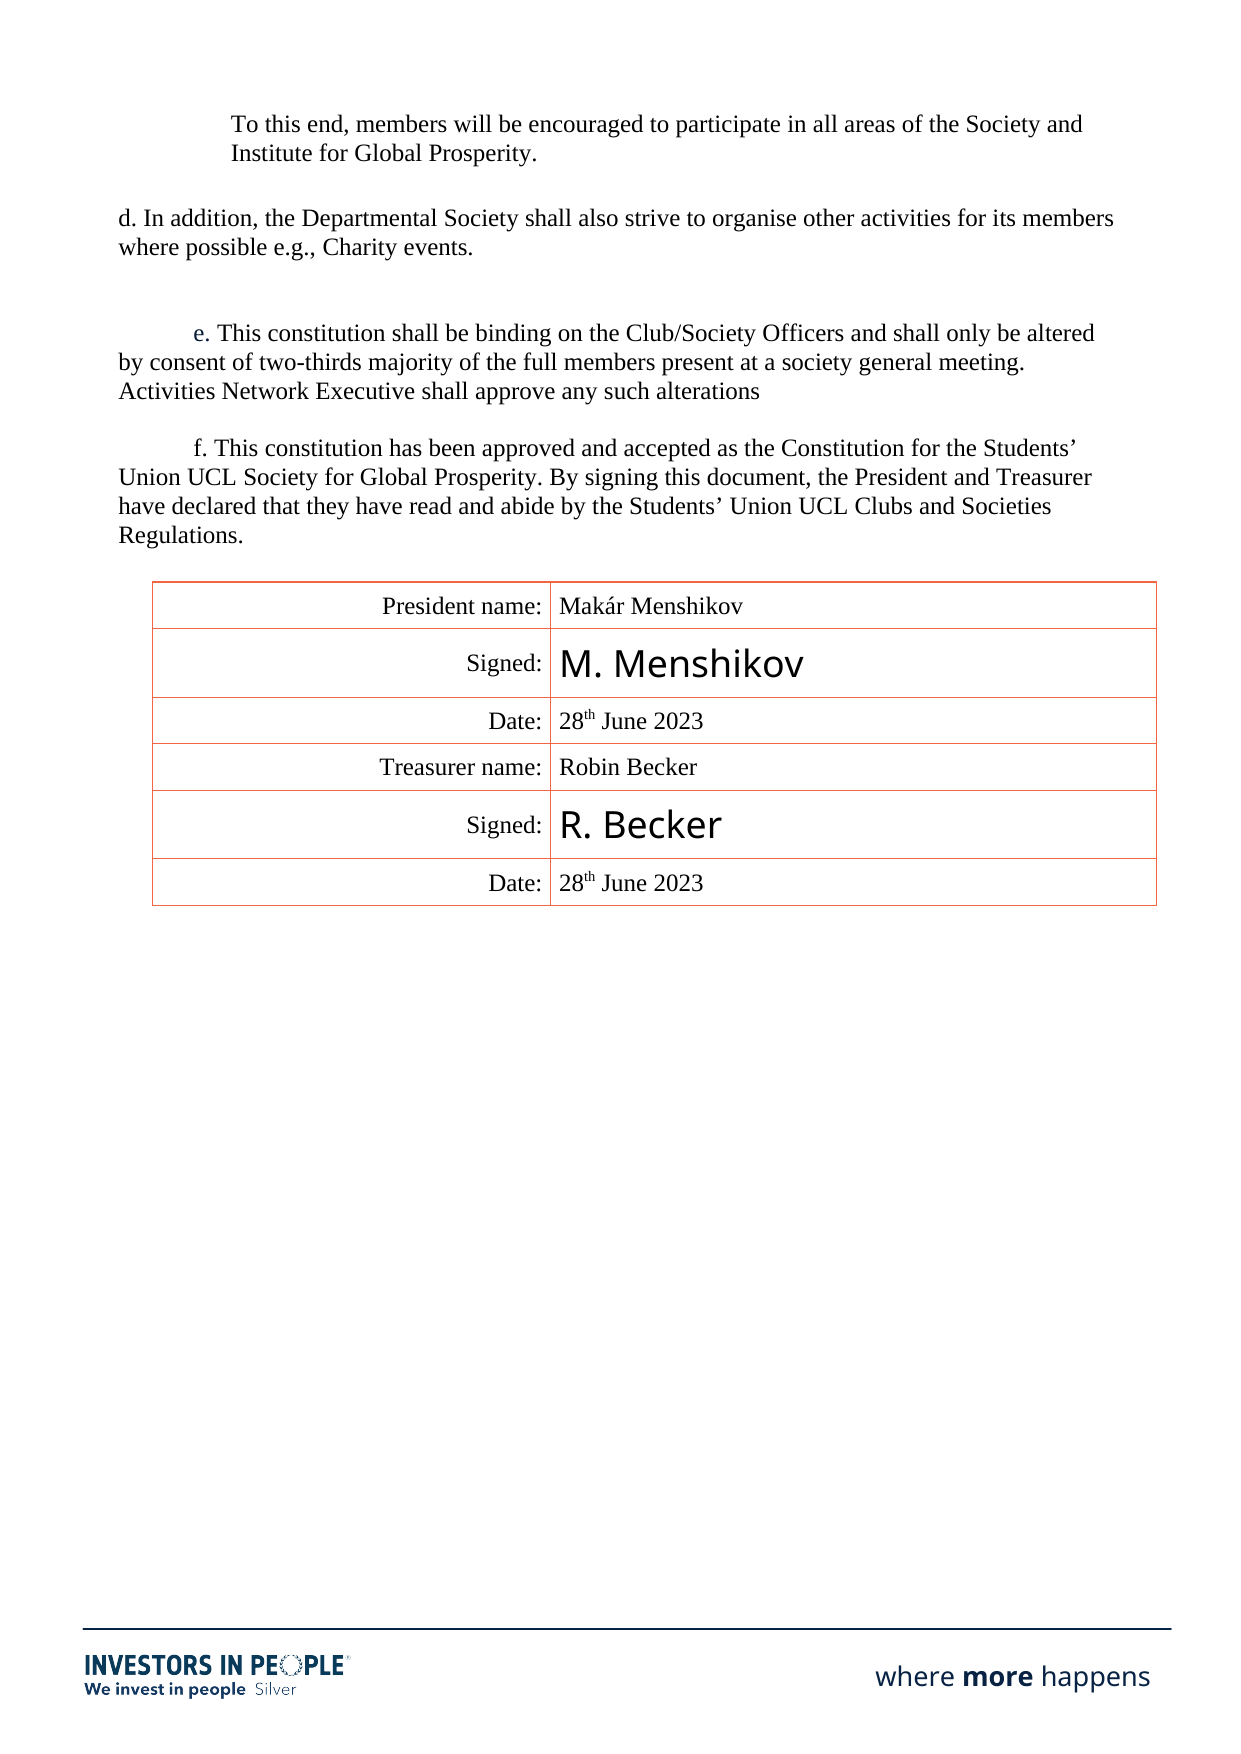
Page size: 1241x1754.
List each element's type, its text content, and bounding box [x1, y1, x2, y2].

table_header Makár Menshikov [551, 583, 1156, 628]
table_header President name: [153, 583, 550, 628]
table_cell Treasurer name: [153, 744, 550, 789]
table_cell R. Becker [551, 791, 1156, 858]
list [156, 109, 1122, 167]
table_cell Signed: [153, 791, 550, 858]
table_cell Date: [153, 698, 550, 743]
table_cell Date: [153, 859, 550, 905]
list d. In addition, the Departmental Society shall also strive to organise other activities for its members where possible e.g., Charity events. [118, 203, 1122, 261]
table_cell 28th June 2023 [551, 859, 1156, 905]
list f. This constitution has been approved and accepted as the Constitution for the Students’ Union UCL Society for Global Prosperity. By signing this document, the President and Treasurer have declared that they have read and abide by the Students’ Union UCL Clubs and Societies Regulations. [118, 433, 1122, 548]
table_cell M. Menshikov [551, 629, 1156, 697]
table_cell 28th June 2023 [551, 698, 1156, 743]
table_cell Robin Becker [551, 744, 1156, 789]
picture [80, 1648, 411, 1703]
list e. This constitution shall be binding on the Club/Society Officers and shall only be altered by consent of two-thirds majority of the full members present at a society general meeting. Activities Network Executive shall approve any such alterations [118, 318, 1122, 405]
table_cell Signed: [153, 629, 550, 697]
